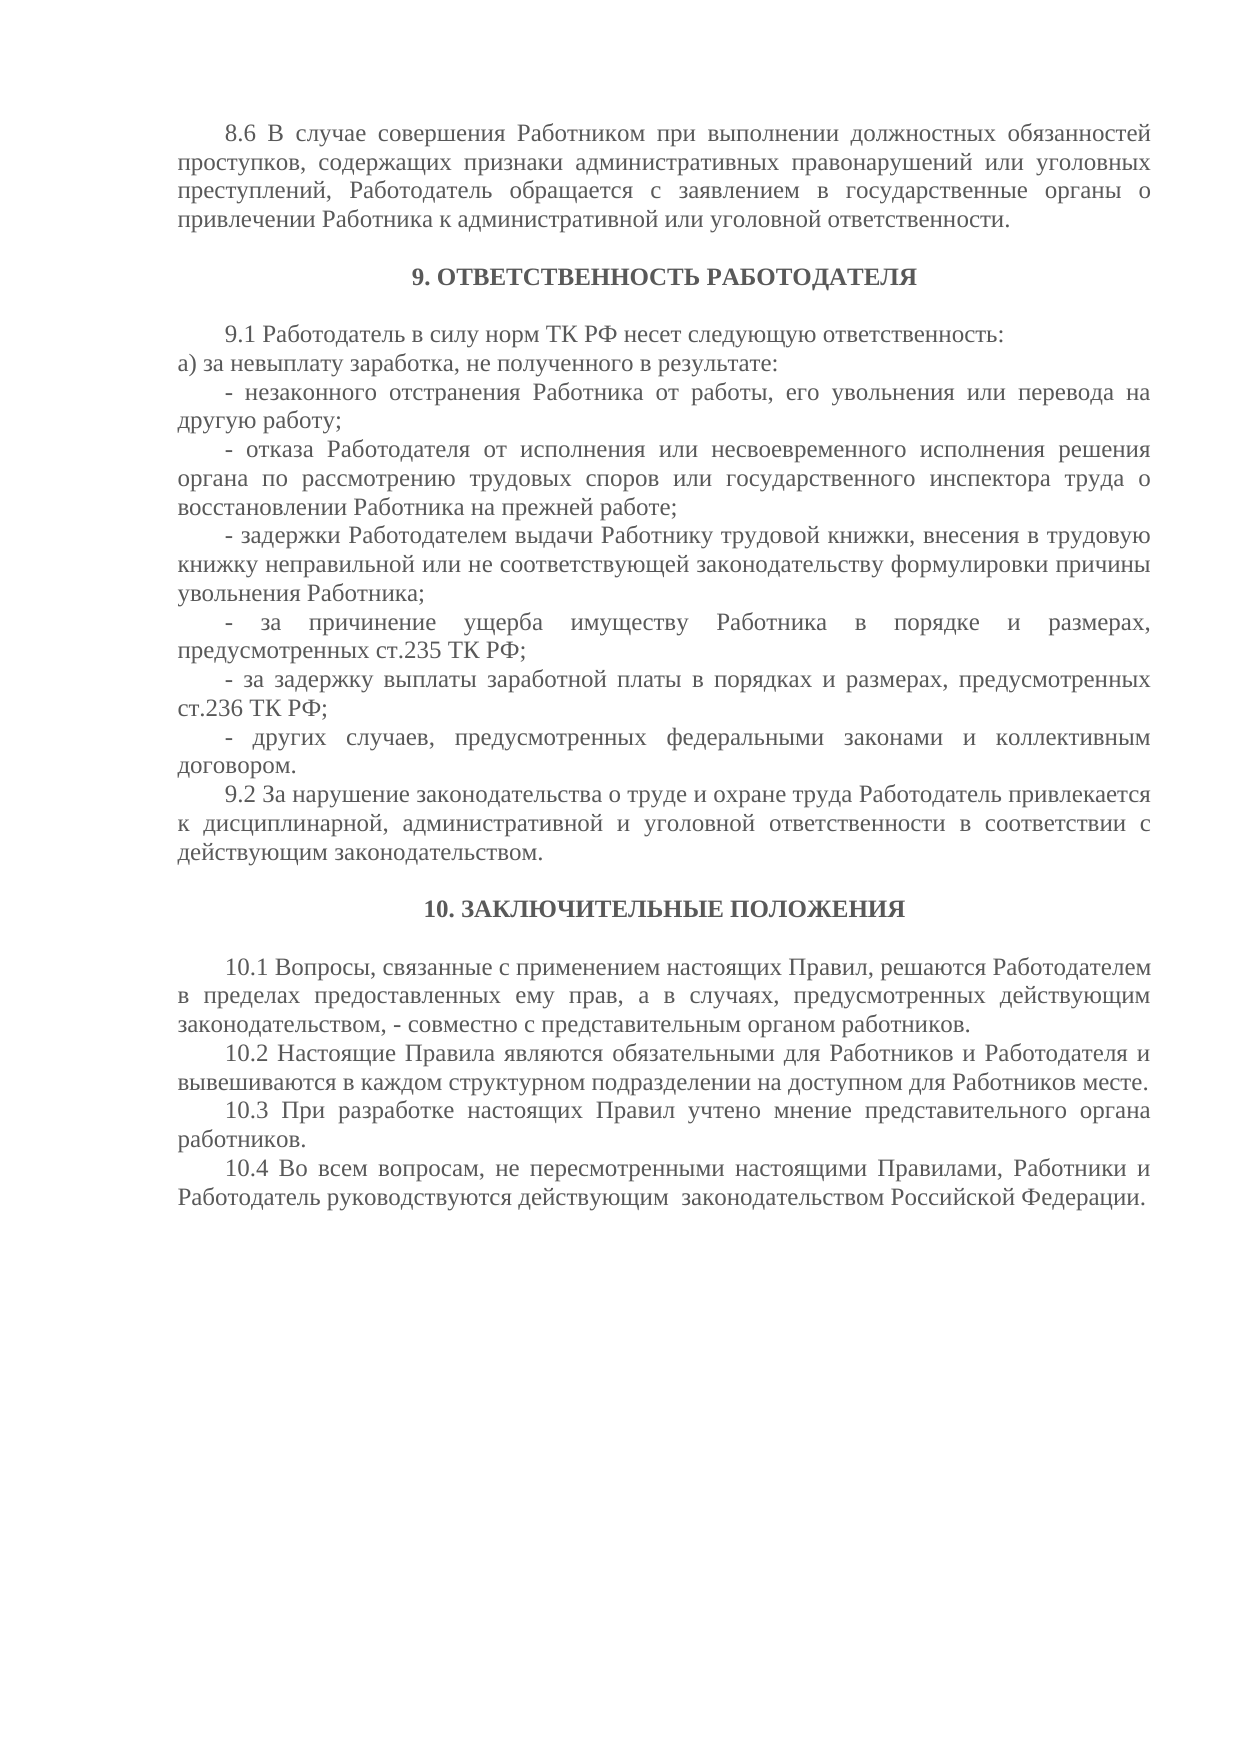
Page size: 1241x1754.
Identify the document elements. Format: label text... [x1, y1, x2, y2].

text 9.1 Работодатель в силу норм ТК РФ несет следующую ответственность: [177, 319, 1152, 348]
text - других случаев, предусмотренных федеральными законами и коллективным договором. [177, 722, 1152, 779]
text 8.6 В случае совершения Работником при выполнении должностных обязанностей проступков, содержащих признаки административных правонарушений или уголовных преступлений, Работодатель обращается с заявлением в государственные органы о привлечении Работника к административной или уголовной ответственности. [177, 118, 1152, 233]
text - отказа Работодателя от исполнения или несвоевременного исполнения решения органа по рассмотрению трудовых споров или государственного инспектора труда о восстановлении Работника на прежней работе; [177, 434, 1152, 521]
text а) за невыплату заработка, не полученного в результате: [177, 348, 1152, 377]
text 10. ЗАКЛЮЧИТЕЛЬНЫЕ ПОЛОЖЕНИЯ [177, 894, 1152, 923]
text 10.1 Вопросы, связанные с применением настоящих Правил, решаются Работодателем в пределах предоставленных ему прав, а в случаях, предусмотренных действующим законодательством, - совместно с представительным органом работников. [177, 952, 1152, 1038]
text - задержки Работодателем выдачи Работнику трудовой книжки, внесения в трудовую книжку неправильной или не соответствующей законодательству формулировки причины увольнения Работника; [177, 521, 1152, 607]
text 10.3 При разработке настоящих Правил учтено мнение представительного органа работников. [177, 1096, 1152, 1153]
text 10.4 Во всем вопросам, не пересмотренными настоящими Правилами, Работники и Работодатель руководствуются действующим законодательством Российской Федерации. [177, 1153, 1152, 1211]
text - за задержку выплаты заработной платы в порядках и размерах, предусмотренных ст.236 ТК РФ; [177, 664, 1152, 722]
text 9. ОТВЕТСТВЕННОСТЬ РАБОТОДАТЕЛЯ [177, 262, 1152, 291]
text 10.2 Настоящие Правила являются обязательными для Работников и Работодателя и вывешиваются в каждом структурном подразделении на доступном для Работников месте. [177, 1038, 1152, 1096]
text - незаконного отстранения Работника от работы, его увольнения или перевода на другую работу; [177, 377, 1152, 434]
text - за причинение ущерба имуществу Работника в порядке и размерах, предусмотренных ст.235 ТК РФ; [177, 607, 1152, 664]
text 9.2 За нарушение законодательства о труде и охране труда Работодатель привлекается к дисциплинарной, административной и уголовной ответственности в соответствии с действующим законодательством. [177, 779, 1152, 866]
